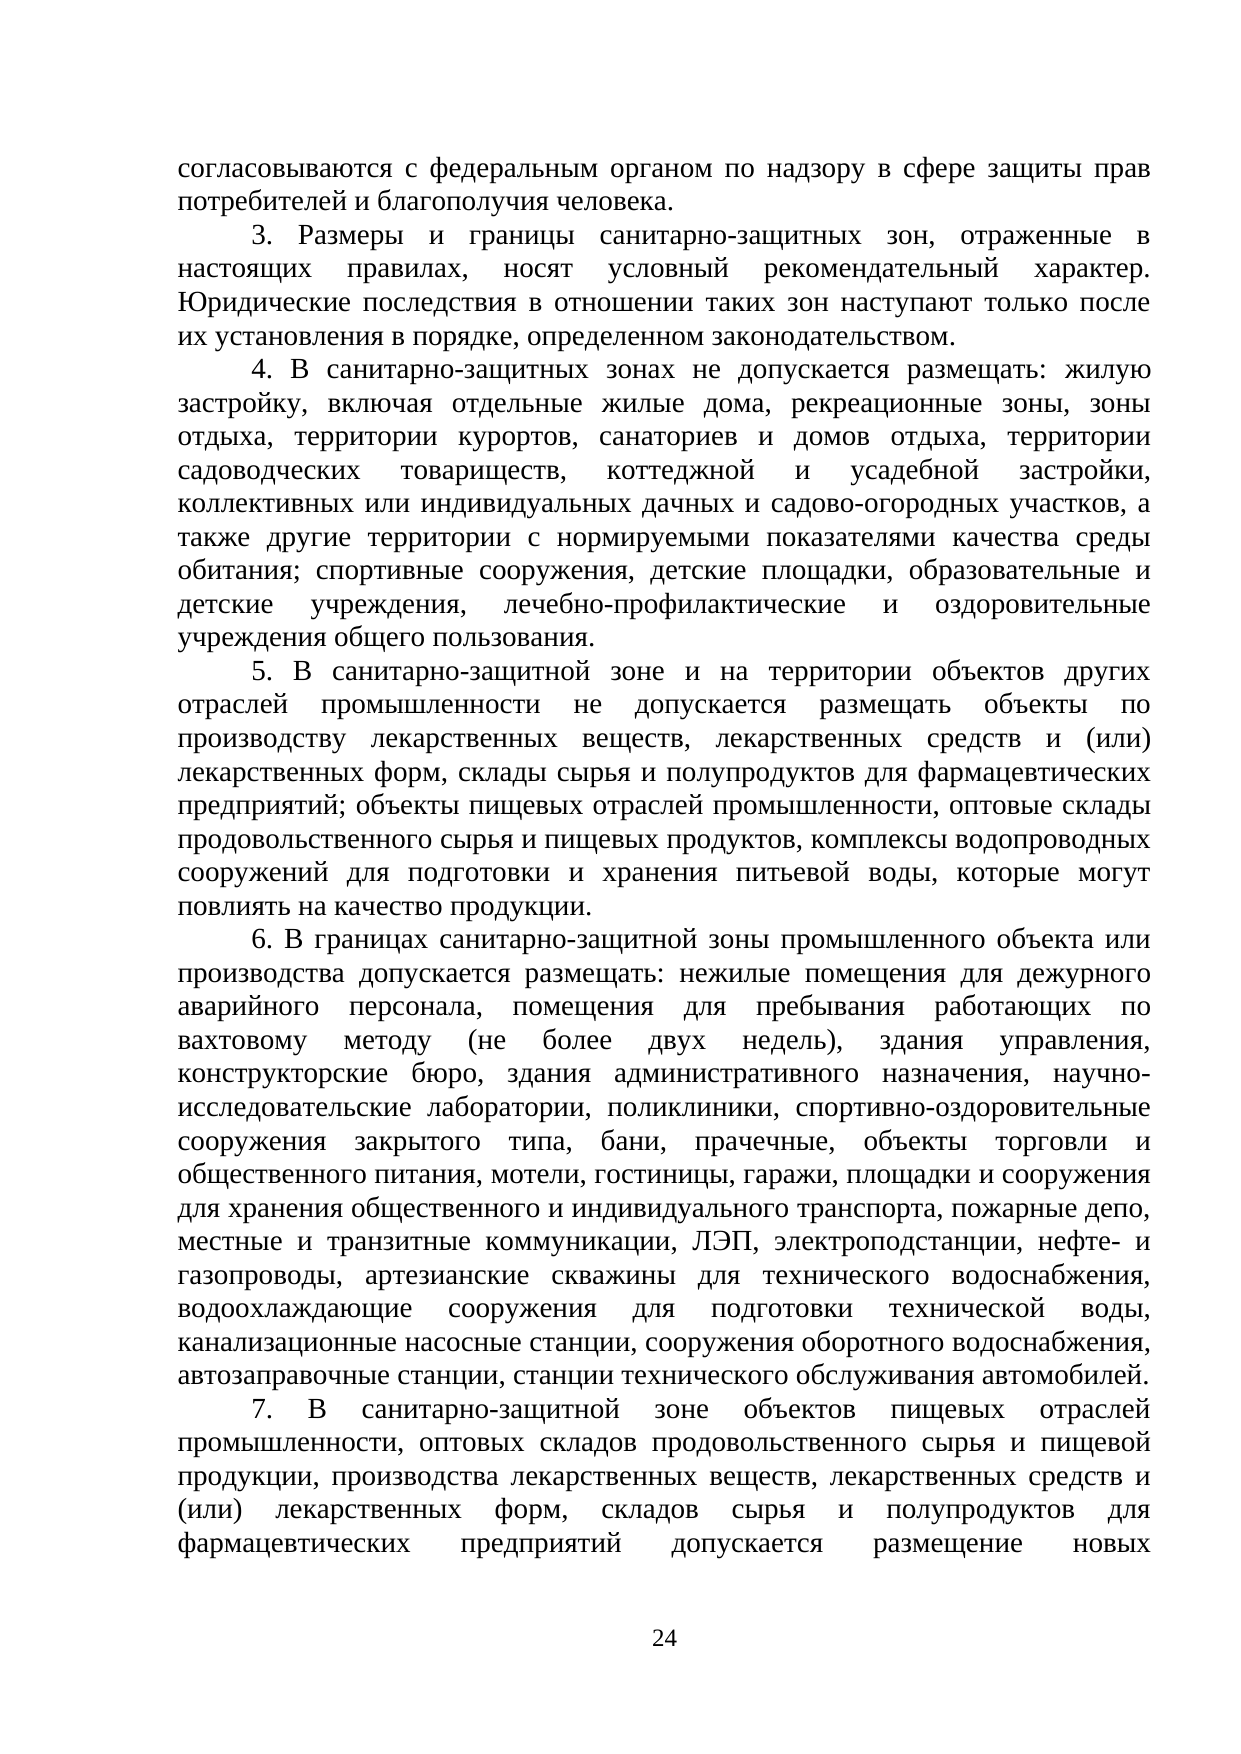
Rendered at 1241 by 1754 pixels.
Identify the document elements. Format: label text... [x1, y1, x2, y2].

text 3. Размеры и границы санитарно-защитных зон, отраженные в настоящих правилах, носят условный рекомендательный характер. Юридические последствия в отношении таких зон наступают только после их установления в порядке, определенном законодательством. [177, 217, 1152, 351]
text 6. В границах санитарно-защитной зоны промышленного объекта или производства допускается размещать: нежилые помещения для дежурного аварийного персонала, помещения для пребывания работающих по вахтовому методу (не более двух недель), здания управления, конструкторские бюро, здания административного назначения, научно-исследовательские лаборатории, поликлиники, спортивно-оздоровительные сооружения закрытого типа, бани, прачечные, объекты торговли и общественного питания, мотели, гостиницы, гаражи, площадки и сооружения для хранения общественного и индивидуального транспорта, пожарные депо, местные и транзитные коммуникации, ЛЭП, электроподстанции, нефте- и газопроводы, артезианские скважины для технического водоснабжения, водоохлаждающие сооружения для подготовки технической воды, канализационные насосные станции, сооружения оборотного водоснабжения, автозаправочные станции, станции технического обслуживания автомобилей. [177, 921, 1152, 1391]
text 5. В санитарно-защитной зоне и на территории объектов других отраслей промышленности не допускается размещать объекты по производству лекарственных веществ, лекарственных средств и (или) лекарственных форм, склады сырья и полупродуктов для фармацевтических предприятий; объекты пищевых отраслей промышленности, оптовые склады продовольственного сырья и пищевых продуктов, комплексы водопроводных сооружений для подготовки и хранения питьевой воды, которые могут повлиять на качество продукции. [177, 653, 1152, 921]
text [177, 150, 1152, 217]
text 4. В санитарно-защитных зонах не допускается размещать: жилую застройку, включая отдельные жилые дома, рекреационные зоны, зоны отдыха, территории курортов, санаториев и домов отдыха, территории садоводческих товариществ, коттеджной и усадебной застройки, коллективных или индивидуальных дачных и садово-огородных участков, а также другие территории с нормируемыми показателями качества среды обитания; спортивные сооружения, детские площадки, образовательные и детские учреждения, лечебно-профилактические и оздоровительные учреждения общего пользования. [177, 351, 1152, 653]
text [177, 1391, 1152, 1559]
